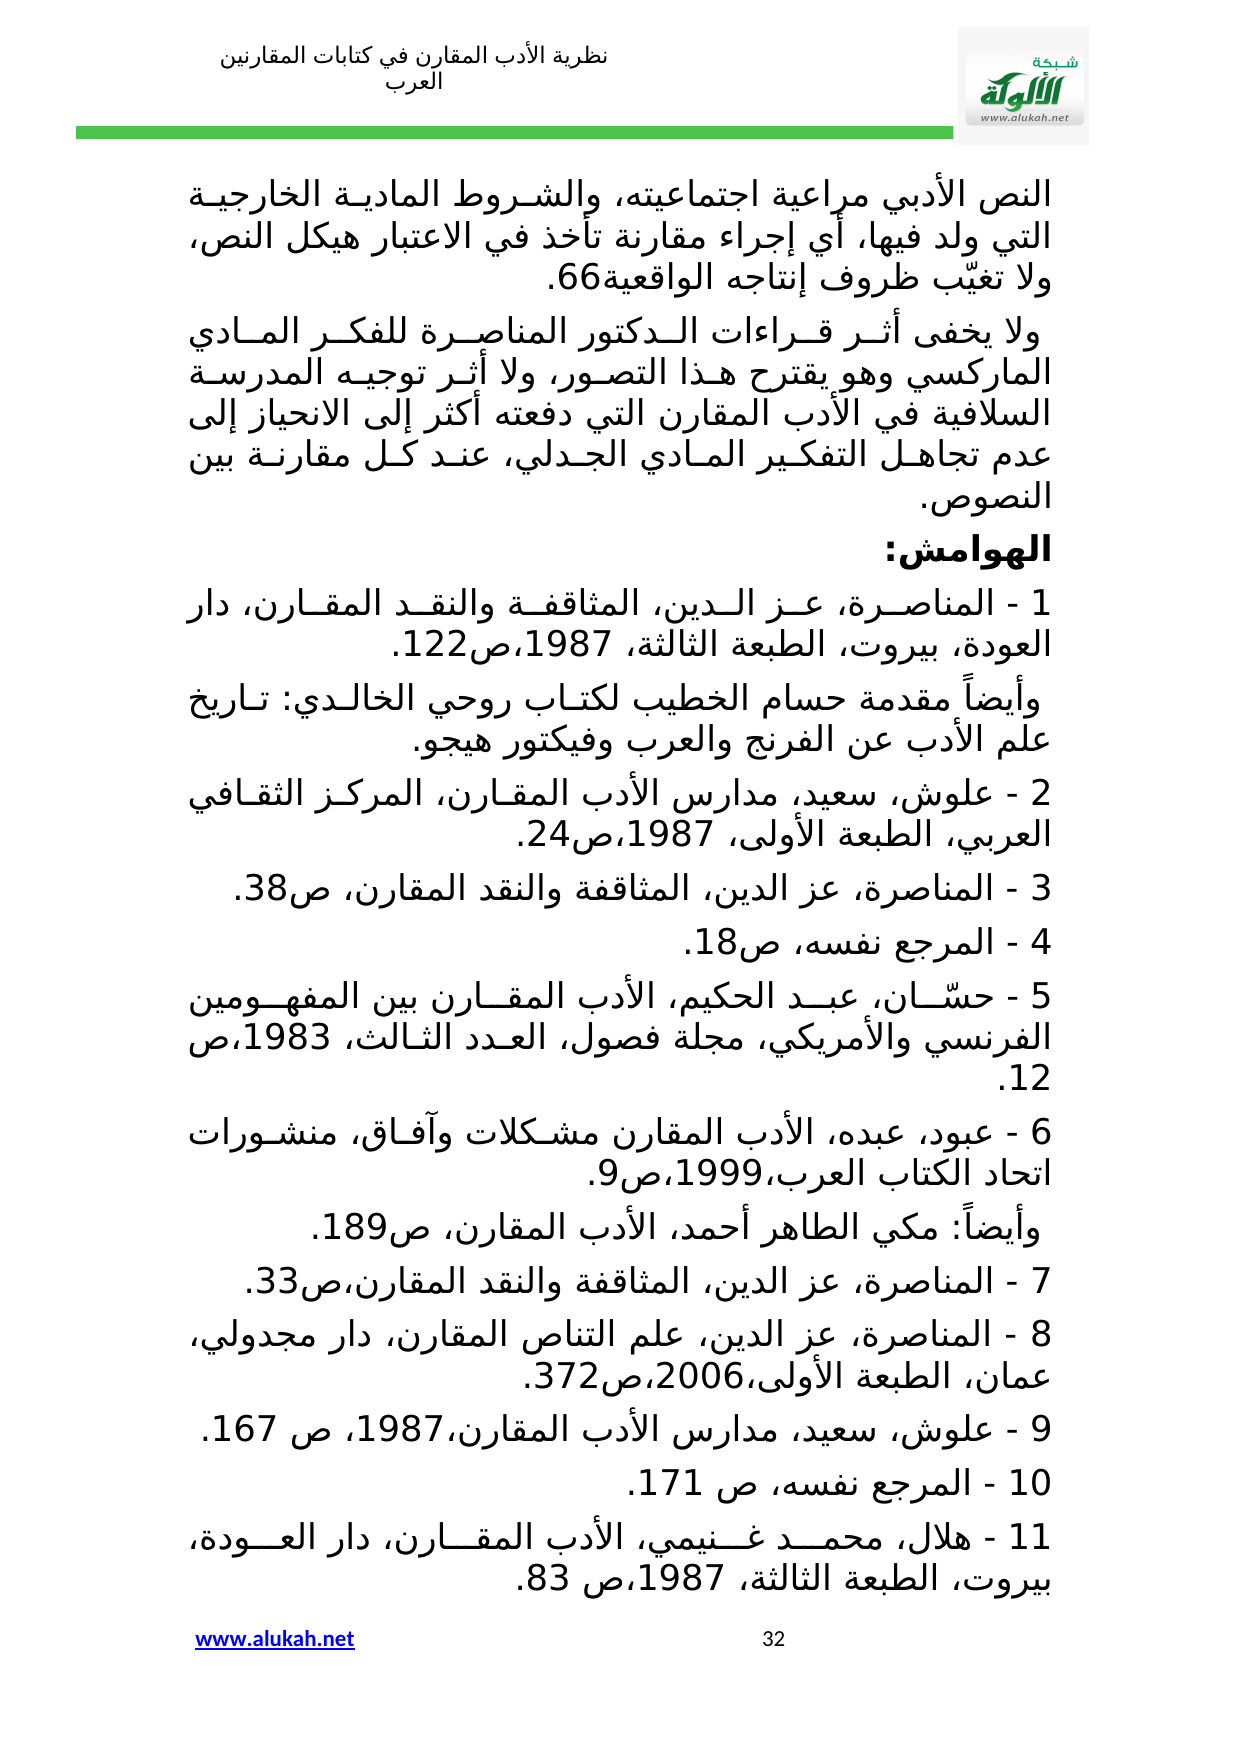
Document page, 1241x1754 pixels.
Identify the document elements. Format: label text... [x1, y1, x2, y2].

text 5 - حسّان، عبد الحكيم، الأدب المقارن بين المفهومين الفرنسي والأمريكي، مجلة فصول، العدد الثالث، 1983،ص12. [187, 975, 1053, 1099]
text 1 - المناصرة، عز الدين، المثاقفة والنقد المقارن، دار العودة، بيروت، الطبعة الثالثة، 1987،ص122. [187, 583, 1053, 665]
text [187, 174, 1053, 298]
text وأيضاً: مكي الطاهر أحمد، الأدب المقارن، ص189. [187, 1206, 1053, 1248]
text 8 - المناصرة، عز الدين، علم التناص المقارن، دار مجدولي، عمان، الطبعة الأولى،2006،ص372. [187, 1314, 1053, 1396]
text 11 - هلال، محمد غنيمي، الأدب المقارن، دار العودة، بيروت، الطبعة الثالثة، 1987،ص 83. [187, 1516, 1053, 1599]
text 2 - علوش، سعيد، مدارس الأدب المقارن، المركز الثقافي العربي، الطبعة الأولى، 1987،ص24. [187, 773, 1053, 855]
text 9 - علوش، سعيد، مدارس الأدب المقارن،1987، ص 167. [187, 1409, 1053, 1450]
text 7 - المناصرة، عز الدين، المثاقفة والنقد المقارن،ص33. [187, 1260, 1053, 1301]
text 10 - المرجع نفسه، ص 171. [187, 1463, 1053, 1504]
text الهوامش: [187, 529, 1053, 570]
text 6 - عبود، عبده، الأدب المقارن مشكلات وآفاق، منشورات اتحاد الكتاب العرب،1999،ص9. [187, 1111, 1053, 1194]
text ولا يخفى أثر قراءات الدكتور المناصرة للفكر المادي الماركسي وهو يقترح هذا التصور، ولا أثر توجيه المدرسة السلافية في الأدب المقارن التي دفعته أكثر إلى الانحياز إلى عدم تجاهل التفكير المادي الجدلي، عند كل مقارنة بين النصوص. [187, 310, 1053, 516]
text 4 - المرجع نفسه، ص18. [187, 921, 1053, 963]
text وأيضاً مقدمة حسام الخطيب لكتاب روحي الخالدي: تاريخ علم الأدب عن الفرنج والعرب وفيكتور هيجو. [187, 678, 1053, 760]
text 3 - المناصرة، عز الدين، المثاقفة والنقد المقارن، ص38. [187, 868, 1053, 909]
